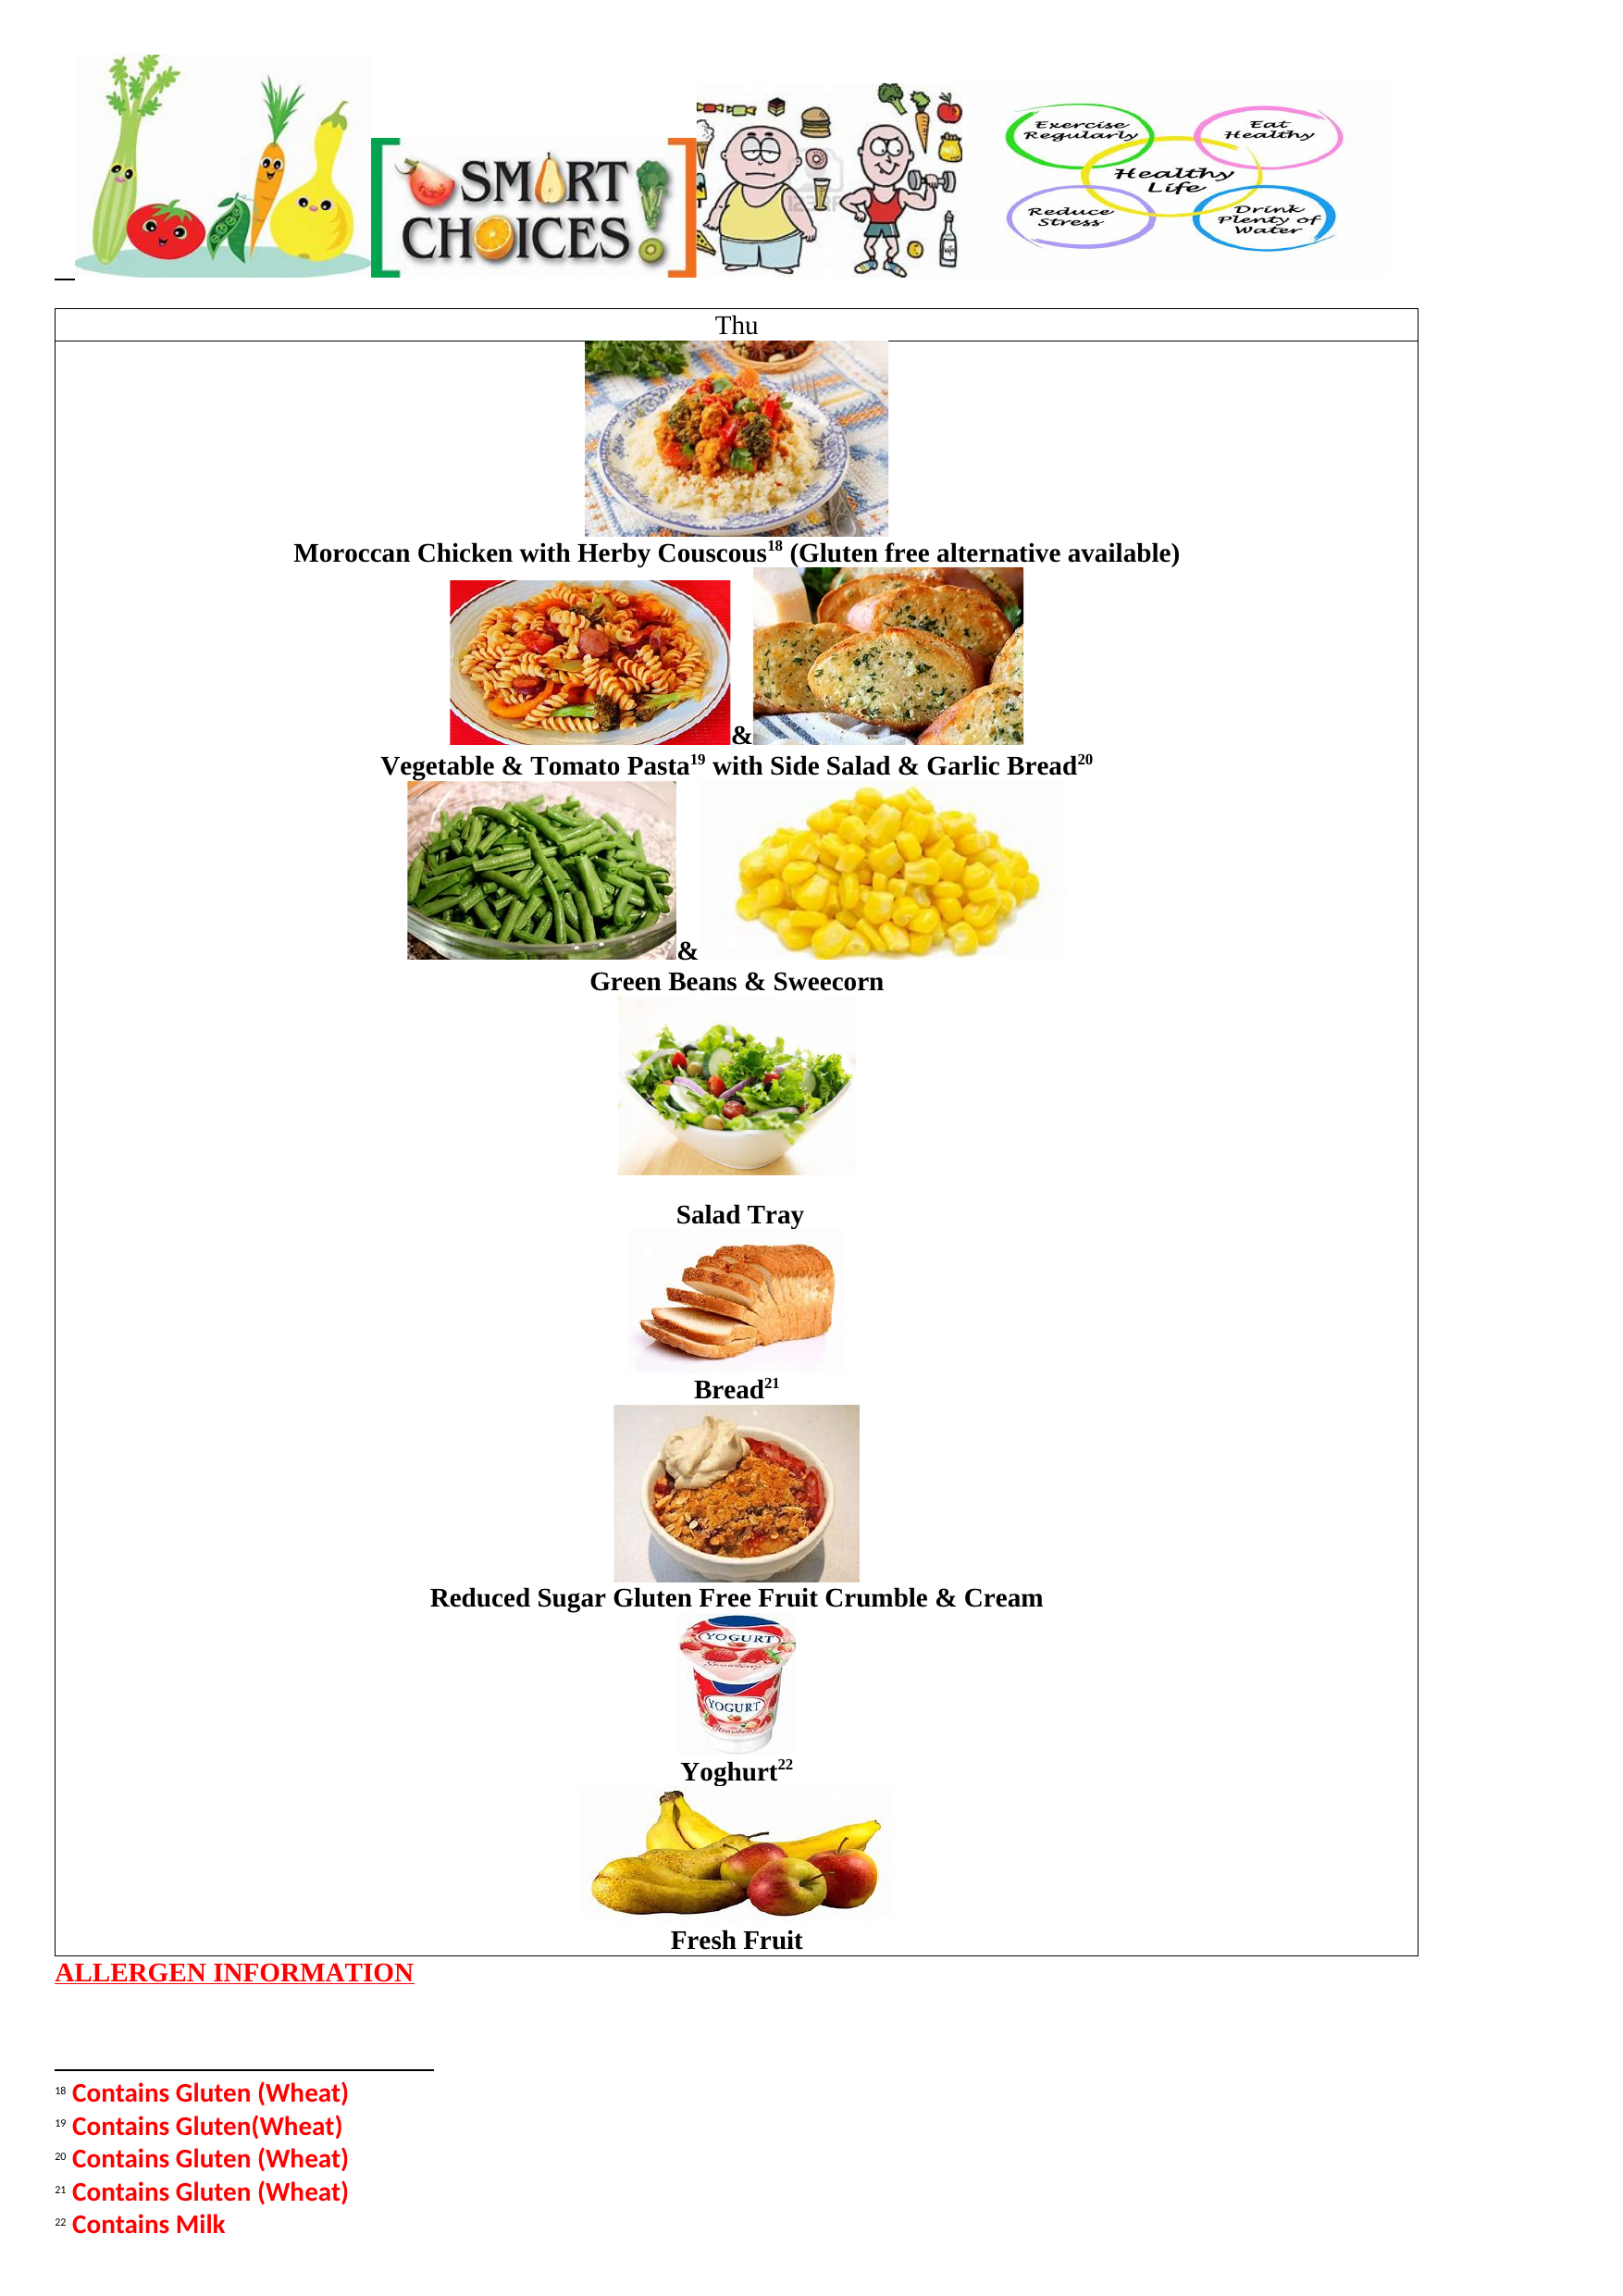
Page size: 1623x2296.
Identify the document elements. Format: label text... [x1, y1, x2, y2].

picture [585, 341, 889, 537]
table_header Thu [56, 309, 1418, 341]
picture [617, 996, 857, 1175]
table_cell Moroccan Chicken with Herby Couscous (Gluten free alternative available) & Vegetable & Tomato Pasta with Side Salad & Garlic Bread & Green Beans & Sweecorn Salad Tray Bread Reduced Sugar Gluten Free Fruit Crumble & Cream Yoghurt Fresh Fruit [56, 341, 1418, 1955]
picture [627, 1229, 846, 1374]
picture [450, 580, 731, 745]
picture [75, 55, 1390, 278]
picture [752, 567, 1024, 745]
text ALLERGEN INFORMATION [55, 1956, 1568, 1987]
picture [579, 1786, 894, 1924]
picture [407, 781, 676, 960]
picture [699, 780, 1067, 960]
picture [613, 1405, 860, 1582]
picture [677, 1613, 797, 1756]
